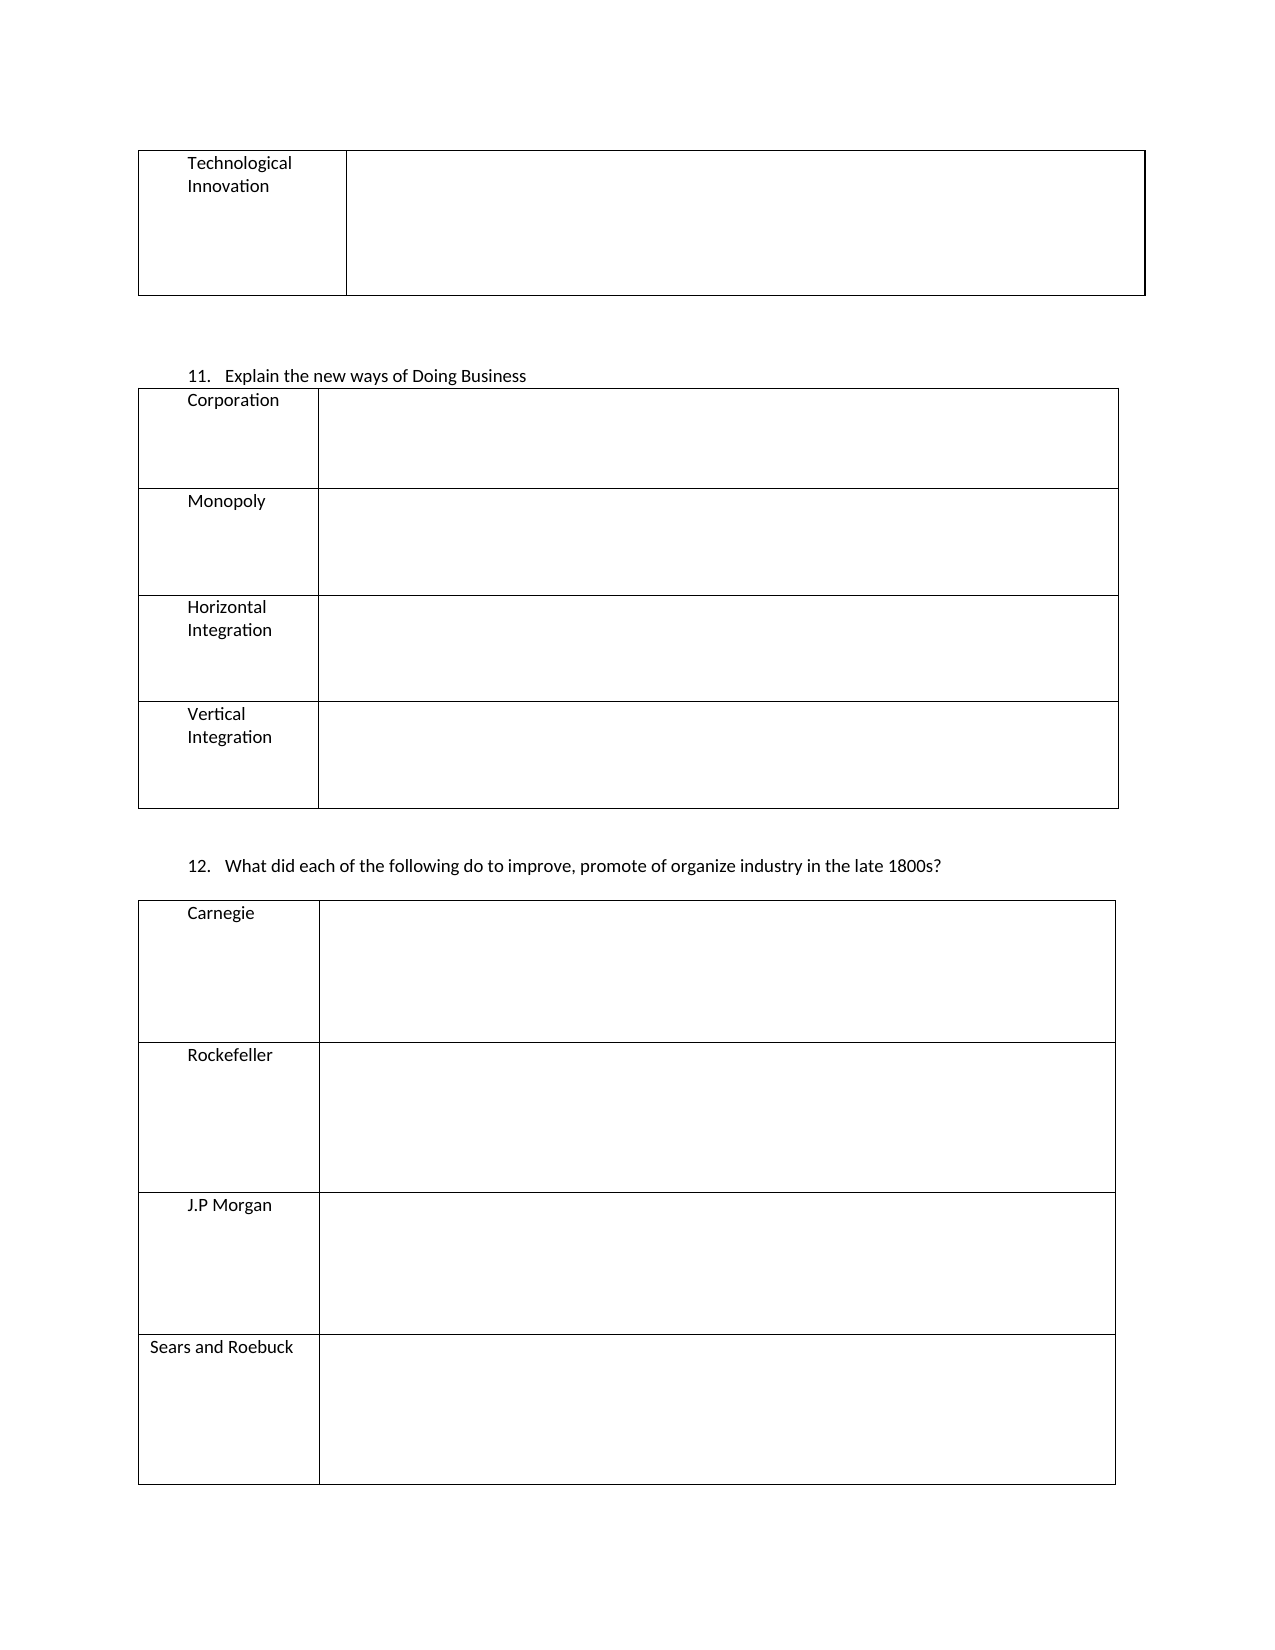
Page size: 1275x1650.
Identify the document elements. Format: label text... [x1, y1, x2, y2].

table_header Corporation [139, 389, 318, 488]
table_cell [319, 489, 1118, 595]
table_cell [319, 596, 1118, 701]
table_cell Technological Innovation [139, 151, 346, 295]
table_header [320, 901, 1115, 1042]
table_cell Vertical Integration [139, 702, 318, 807]
table_cell [319, 702, 1118, 807]
list Explain the new ways of Doing Business [187, 364, 1125, 387]
table_header Carnegie [139, 901, 319, 1042]
table_cell Monopoly [139, 489, 318, 595]
table_cell [320, 1043, 1115, 1192]
table_cell J.P Morgan [139, 1193, 319, 1334]
table_cell Horizontal Integration [139, 596, 318, 701]
table_cell [320, 1193, 1115, 1334]
table_cell Sears and Roebuck [139, 1335, 319, 1484]
table_cell Rockefeller [139, 1043, 319, 1192]
table_cell [347, 151, 1144, 295]
table_header [319, 389, 1118, 488]
list What did each of the following do to improve, promote of organize industry in the late 1800s? [187, 854, 1125, 877]
table_cell [320, 1335, 1115, 1484]
